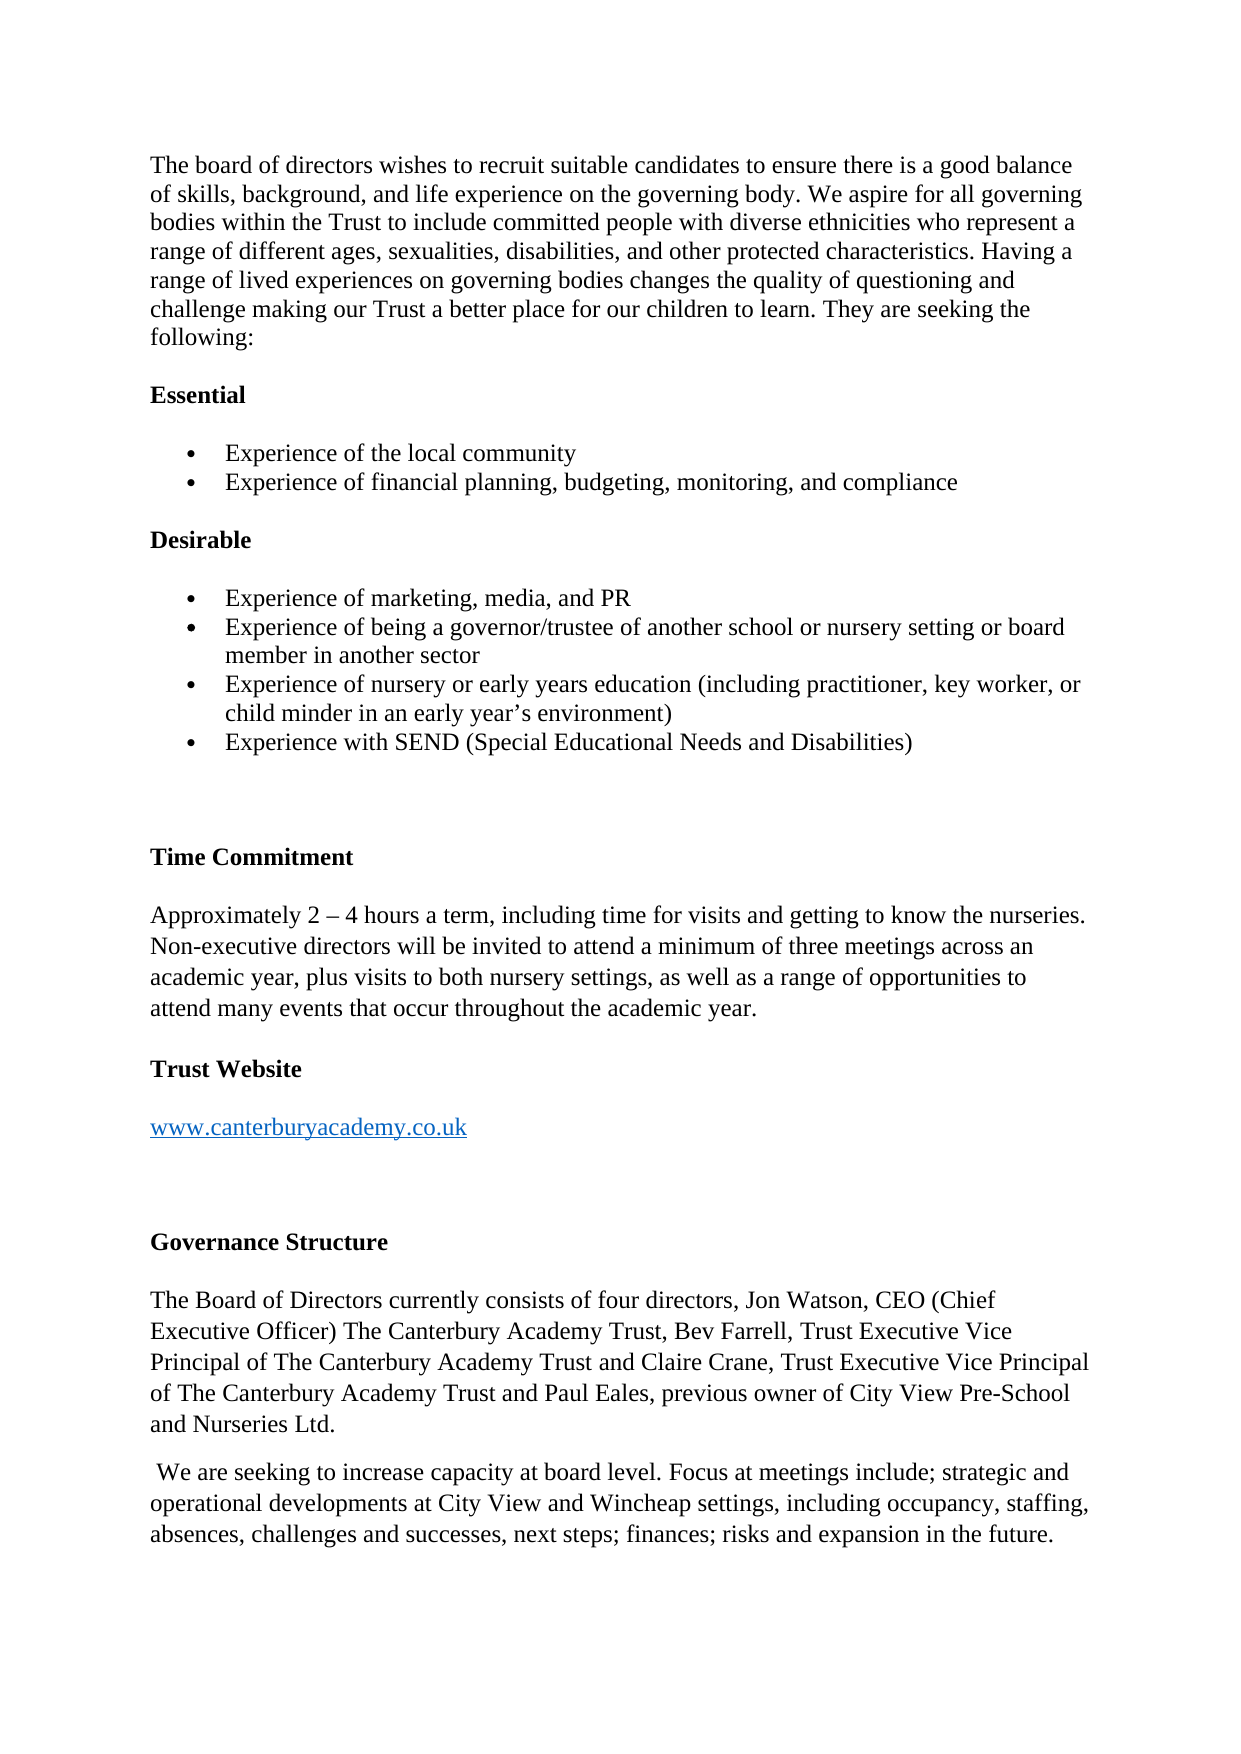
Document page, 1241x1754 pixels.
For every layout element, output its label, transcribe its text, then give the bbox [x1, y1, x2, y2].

list Experience of nursery or early years education (including practitioner, key worker, or child minder in an early year’s environment) [187, 669, 1090, 727]
list Experience of being a governor/trustee of another school or nursery setting or board member in another sector [187, 612, 1090, 669]
list Experience of financial planning, budgeting, monitoring, and compliance [187, 467, 1090, 496]
text Governance Structure [150, 1227, 1090, 1256]
text Trust Website [150, 1054, 1090, 1082]
text Time Commitment [150, 842, 1090, 871]
text The board of directors wishes to recruit suitable candidates to ensure there is a good balance of skills, background, and life experience on the governing body. We aspire for all governing bodies within the Trust to include committed people with diverse ethnicities who represent a range of different ages, sexualities, disabilities, and other protected characteristics. Having a range of lived experiences on governing bodies changes the quality of questioning and challenge making our Trust a better place for our children to learn. They are seeking the following: [150, 150, 1090, 351]
list Experience with SEND (Special Educational Needs and Disabilities) [187, 727, 1090, 755]
text Desirable [150, 525, 1090, 554]
text We are seeking to increase capacity at board level. Focus at meetings include; strategic and operational developments at City View and Wincheap settings, including occupancy, staffing, absences, challenges and successes, next steps; finances; risks and expansion in the future. [150, 1457, 1090, 1548]
list Experience of marketing, media, and PR [187, 583, 1090, 612]
text The Board of Directors currently consists of four directors, Jon Watson, CEO (Chief Executive Officer) The Canterbury Academy Trust, Bev Farrell, Trust Executive Vice Principal of The Canterbury Academy Trust and Claire Crane, Trust Executive Vice Principal of The Canterbury Academy Trust and Paul Eales, previous owner of City View Pre-School and Nurseries Ltd. [150, 1285, 1090, 1438]
list Experience of the local community [187, 438, 1090, 467]
text Essential [150, 380, 1090, 409]
text www.canterburyacademy.co.uk [150, 1112, 1090, 1140]
text Approximately 2 – 4 hours a term, including time for visits and getting to know the nurseries. Non-executive directors will be invited to attend a minimum of three meetings across an academic year, plus visits to both nursery settings, as well as a range of opportunities to attend many events that occur throughout the academic year. [150, 900, 1090, 1022]
